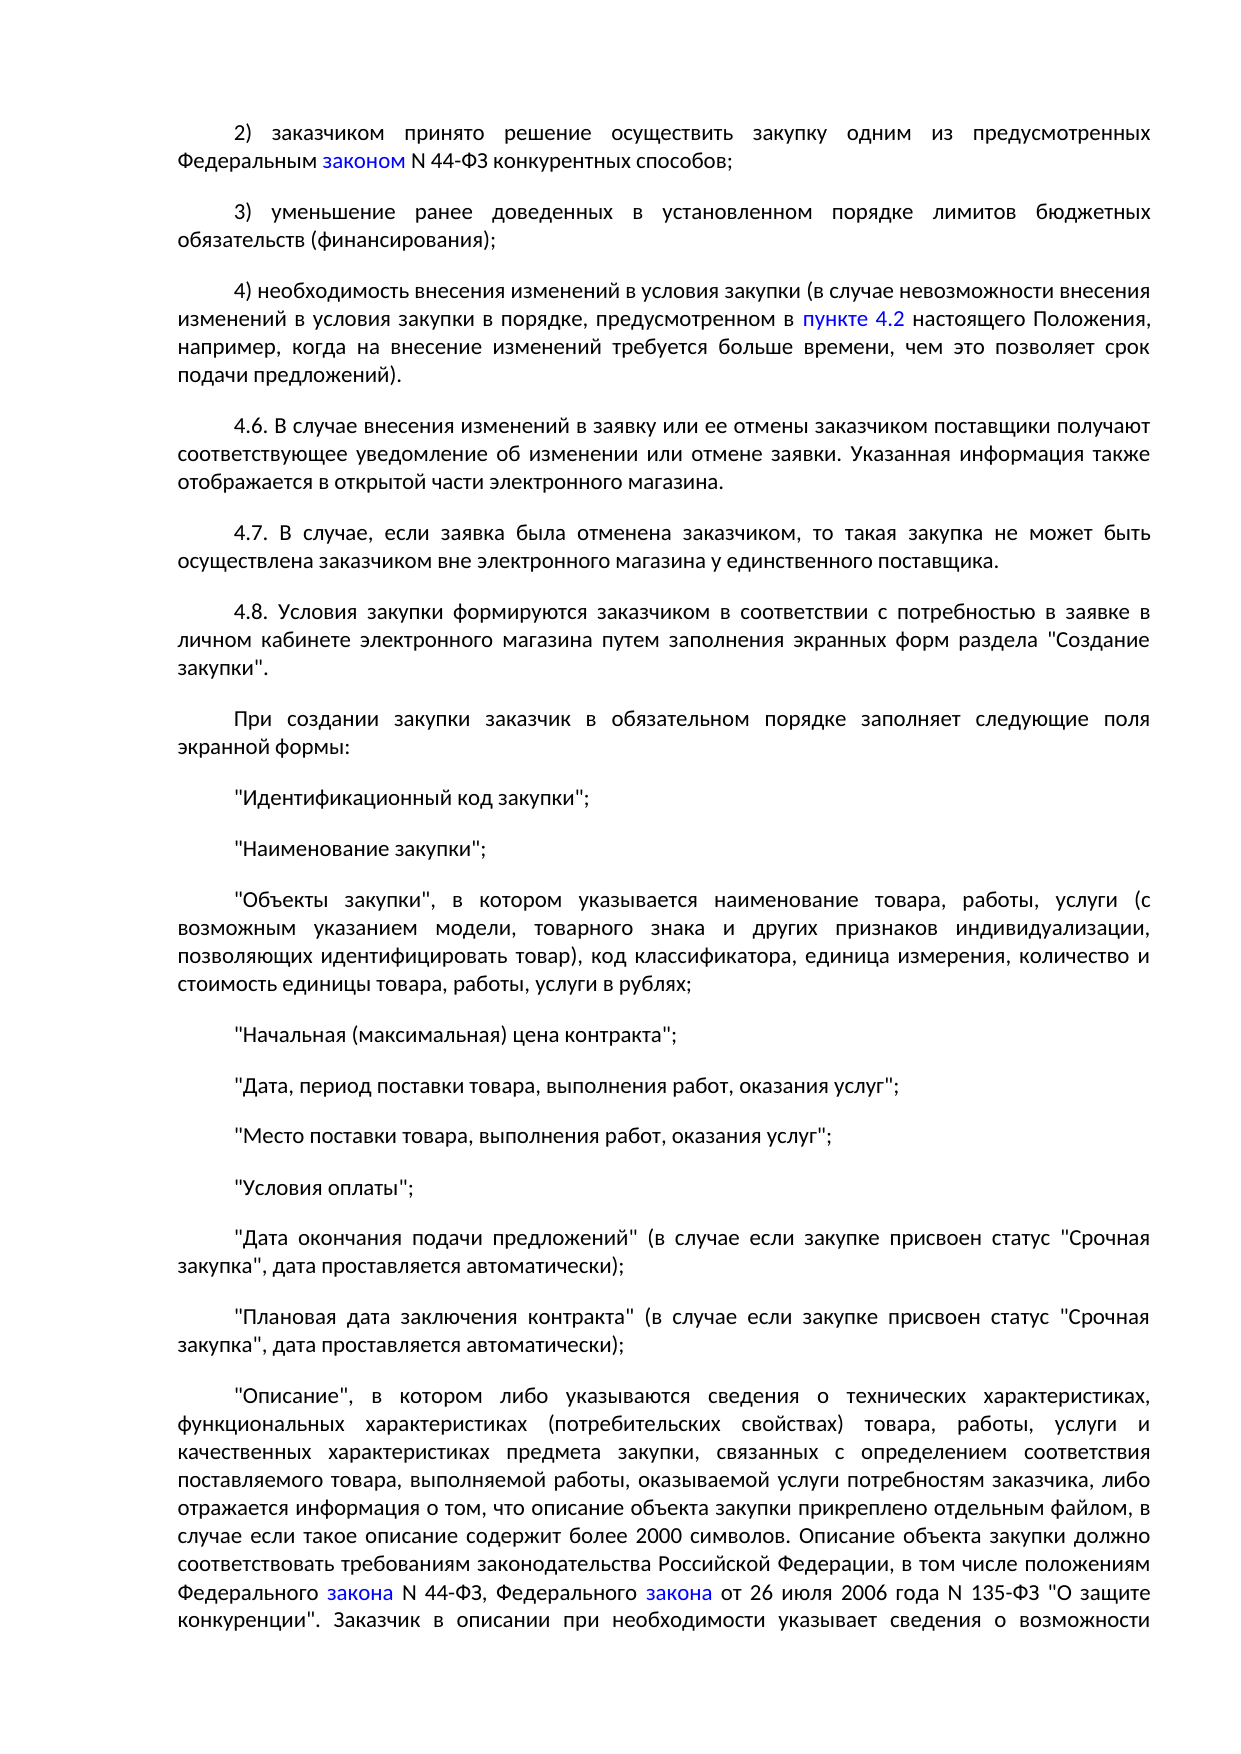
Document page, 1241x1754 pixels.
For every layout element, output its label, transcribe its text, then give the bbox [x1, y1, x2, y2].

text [177, 1381, 1152, 1634]
text "Дата, период поставки товара, выполнения работ, оказания услуг"; [177, 1071, 1152, 1099]
text "Условия оплаты"; [177, 1173, 1152, 1201]
text При создании закупки заказчик в обязательном порядке заполняет следующие поля экранной формы: [177, 704, 1152, 760]
text 4.6. В случае внесения изменений в заявку или ее отмены заказчиком поставщики получают соответствующее уведомление об изменении или отмене заявки. Указанная информация также отображается в открытой части электронного магазина. [177, 411, 1152, 495]
text "Начальная (максимальная) цена контракта"; [177, 1020, 1152, 1048]
text "Дата окончания подачи предложений" (в случае если закупке присвоен статус "Срочная закупка", дата проставляется автоматически); [177, 1223, 1152, 1279]
text "Объекты закупки", в котором указывается наименование товара, работы, услуги (с возможным указанием модели, товарного знака и других признаков индивидуализации, позволяющих идентифицировать товар), код классификатора, единица измерения, количество и стоимость единицы товара, работы, услуги в рублях; [177, 885, 1152, 997]
text 2) заказчиком принято решение осуществить закупку одним из предусмотренных Федеральным законом N 44-ФЗ конкурентных способов; [177, 118, 1152, 174]
text 4.8. Условия закупки формируются заказчиком в соответствии с потребностью в заявке в личном кабинете электронного магазина путем заполнения экранных форм раздела "Создание закупки". [177, 597, 1152, 681]
text 4.7. В случае, если заявка была отменена заказчиком, то такая закупка не может быть осуществлена заказчиком вне электронного магазина у единственного поставщика. [177, 518, 1152, 574]
text "Место поставки товара, выполнения работ, оказания услуг"; [177, 1122, 1152, 1150]
text 3) уменьшение ранее доведенных в установленном порядке лимитов бюджетных обязательств (финансирования); [177, 197, 1152, 253]
text "Идентификационный код закупки"; [177, 783, 1152, 811]
text 4) необходимость внесения изменений в условия закупки (в случае невозможности внесения изменений в условия закупки в порядке, предусмотренном в пункте 4.2 настоящего Положения, например, когда на внесение изменений требуется больше времени, чем это позволяет срок подачи предложений). [177, 276, 1152, 388]
text "Плановая дата заключения контракта" (в случае если закупке присвоен статус "Срочная закупка", дата проставляется автоматически); [177, 1302, 1152, 1358]
text "Наименование закупки"; [177, 834, 1152, 862]
